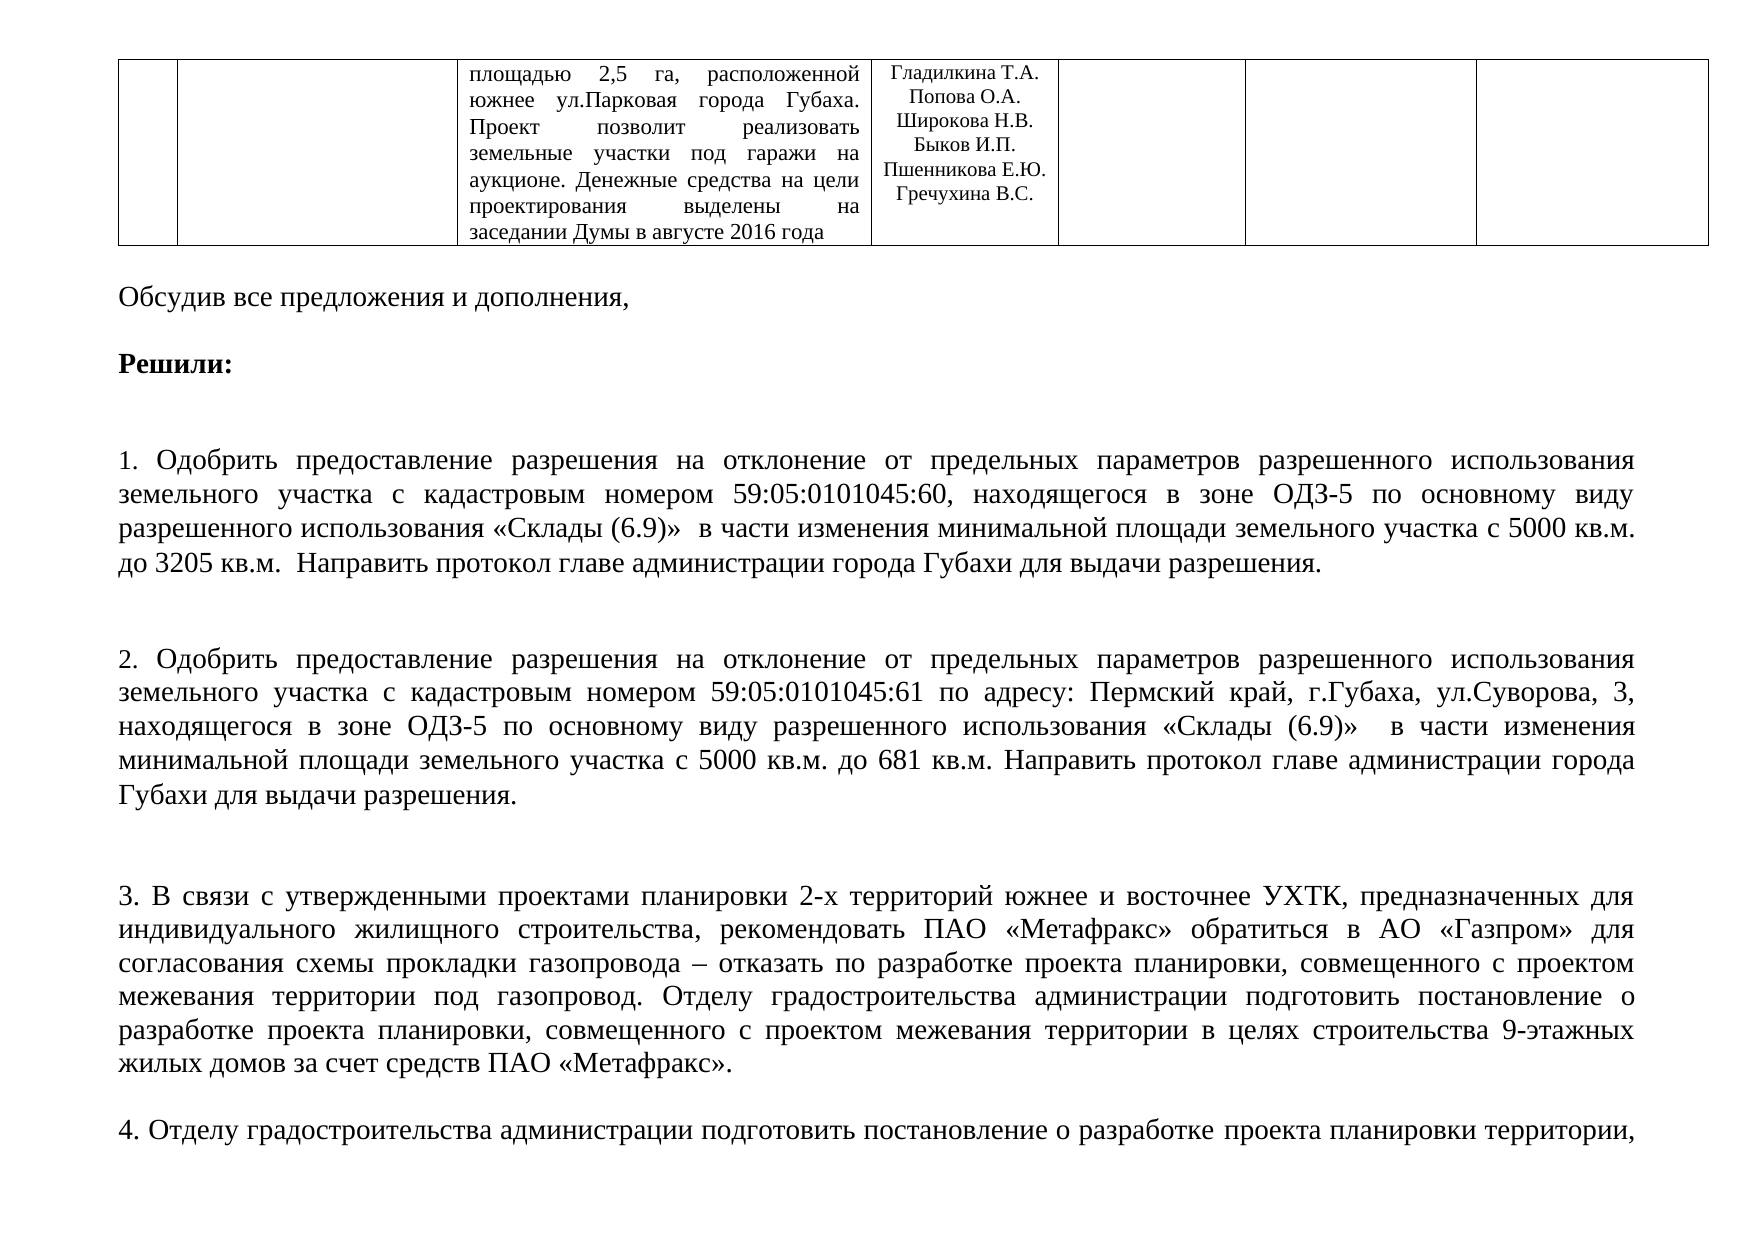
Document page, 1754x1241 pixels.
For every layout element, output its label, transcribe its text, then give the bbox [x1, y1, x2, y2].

text 2. Одобрить предоставление разрешения на отклонение от предельных параметров разрешенного использования земельного участка с кадастровым номером 59:05:0101045:61 по адресу: Пермский край, г.Губаха, ул.Суворова, 3, находящегося в зоне ОДЗ-5 по основному виду разрешенного использования «Склады (6.9)» в части изменения минимальной площади земельного участка с 5000 кв.м. до 681 кв.м. Направить протокол главе администрации города Губахи для выдачи разрешения. [118, 641, 1636, 811]
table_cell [178, 60, 457, 245]
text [118, 1112, 1636, 1146]
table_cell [458, 60, 871, 245]
table_cell [1059, 60, 1245, 245]
text Обсудив все предложения и дополнения, [118, 279, 1636, 313]
text Решили: [118, 346, 1636, 380]
text 1. Одобрить предоставление разрешения на отклонение от предельных параметров разрешенного использования земельного участка с кадастровым номером 59:05:0101045:60, находящегося в зоне ОДЗ-5 по основному виду разрешенного использования «Склады (6.9)» в части изменения минимальной площади земельного участка с 5000 кв.м. до 3205 кв.м. Направить протокол главе администрации города Губахи для выдачи разрешения. [118, 442, 1636, 578]
table_cell [1246, 60, 1476, 245]
table_cell 4 [119, 60, 177, 245]
text 3. В связи с утвержденными проектами планировки 2-х территорий южнее и восточнее УХТК, предназначенных для индивидуального жилищного строительства, рекомендовать ПАО «Метафракс» обратиться в АО «Газпром» для согласования схемы прокладки газопровода – отказать по разработке проекта планировки, совмещенного с проектом межевания территории под газопровод. Отделу градостроительства администрации подготовить постановление о разработке проекта планировки, совмещенного с проектом межевания территории в целях строительства 9-этажных жилых домов за счет средств ПАО «Метафракс». [118, 878, 1636, 1079]
table_cell [1477, 60, 1708, 245]
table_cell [872, 60, 1058, 245]
